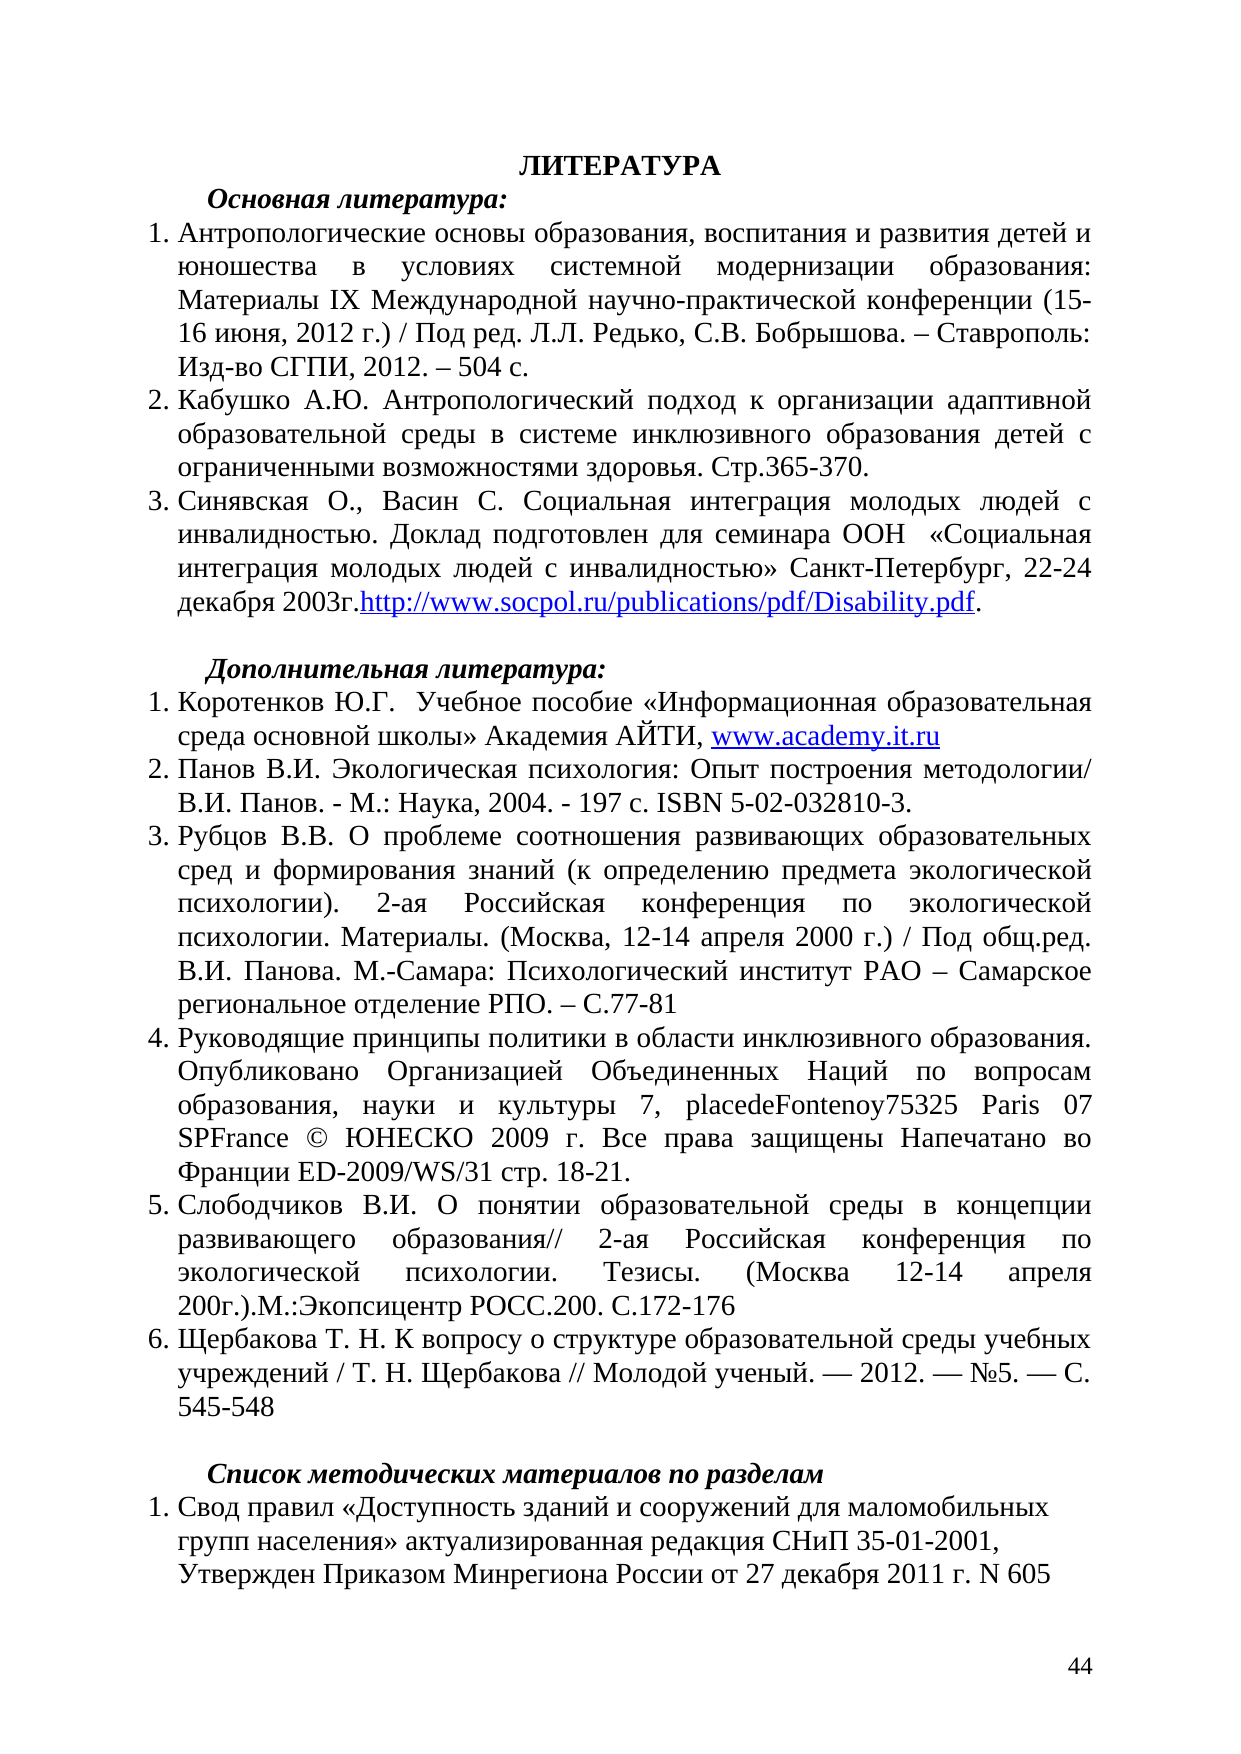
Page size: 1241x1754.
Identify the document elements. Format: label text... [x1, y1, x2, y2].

text Дополнительная литература: [148, 651, 1092, 684]
list Кабушко А.Ю. Антропологический подход к организации адаптивной образовательной среды в системе инклюзивного образования детей с ограниченными возможностями здоровья. Стр.365-370. [148, 382, 1092, 483]
list Синявская О., Васин С. Социальная интеграция молодых людей с инвалидностью. Доклад подготовлен для семинара ООН «Социальная интеграция молодых людей с инвалидностью» Санкт-Петербург, 22-24 декабря 2003г.http://www.socpol.ru/publications/pdf/Disability.pdf. [148, 483, 1092, 617]
text Список методических материалов по разделам [148, 1456, 1092, 1489]
list Свод правил «Доступность зданий и сооружений для маломобильных групп населения» актуализированная редакция СНиП 35-01-2001, Утвержден Приказом Минрегиона России от 27 декабря 2011 г. N 605 [148, 1489, 1092, 1590]
text Основная литература: [148, 181, 1092, 215]
list Антропологические основы образования, воспитания и развития детей и юношества в условиях системной модернизации образования: Материалы IX Международной научно-практической конференции (15-16 июня, 2012 г.) / Под ред. Л.Л. Редько, С.В. Бобрышова. – Ставрополь: Изд-во СГПИ, 2012. – 504 с. [148, 215, 1092, 382]
list Слободчиков В.И. О понятии образовательной среды в концепции развивающего образования// 2-ая Российская конференция по экологической психологии. Тезисы. (Москва 12-14 апреля 200г.).М.:Экопсицентр РОСС.200. С.172-176 [148, 1187, 1092, 1322]
list Щербакова Т. Н. К вопросу о структуре образовательной среды учебных учреждений / Т. Н. Щербакова // Молодой ученый. — 2012. — №5. — С. 545-548 [148, 1322, 1092, 1422]
list Панов В.И. Экологическая психология: Опыт построения методологии/ В.И. Панов. - М.: Наука, 2004. - 197 с. ISBN 5-02-032810-3. [148, 751, 1092, 818]
list Коротенков Ю.Г. Учебное пособие «Информационная образовательная среда основной школы» Академия АЙТИ, www.academy.it.ru [148, 684, 1092, 751]
list Рубцов В.В. О проблеме соотношения развивающих образовательных сред и формирования знаний (к определению предмета экологической психологии). 2-ая Российская конференция по экологической психологии. Материалы. (Москва, 12-14 апреля 2000 г.) / Под общ.ред. В.И. Панова. М.-Самара: Психологический институт РАО – Самарское региональное отделение РПО. – C.77-81 [148, 818, 1092, 1020]
text ЛИТЕРАТУРА [148, 148, 1092, 181]
list Руководящие принципы политики в области инклюзивного образования. Опубликовано Организацией Объединенных Наций по вопросам образования, науки и культуры 7, placedeFontenoy75325 Paris 07 SPFrance © ЮНЕСКО 2009 г. Все права защищены Напечатано во Франции ED-2009/WS/31 стр. 18-21. [148, 1020, 1092, 1187]
